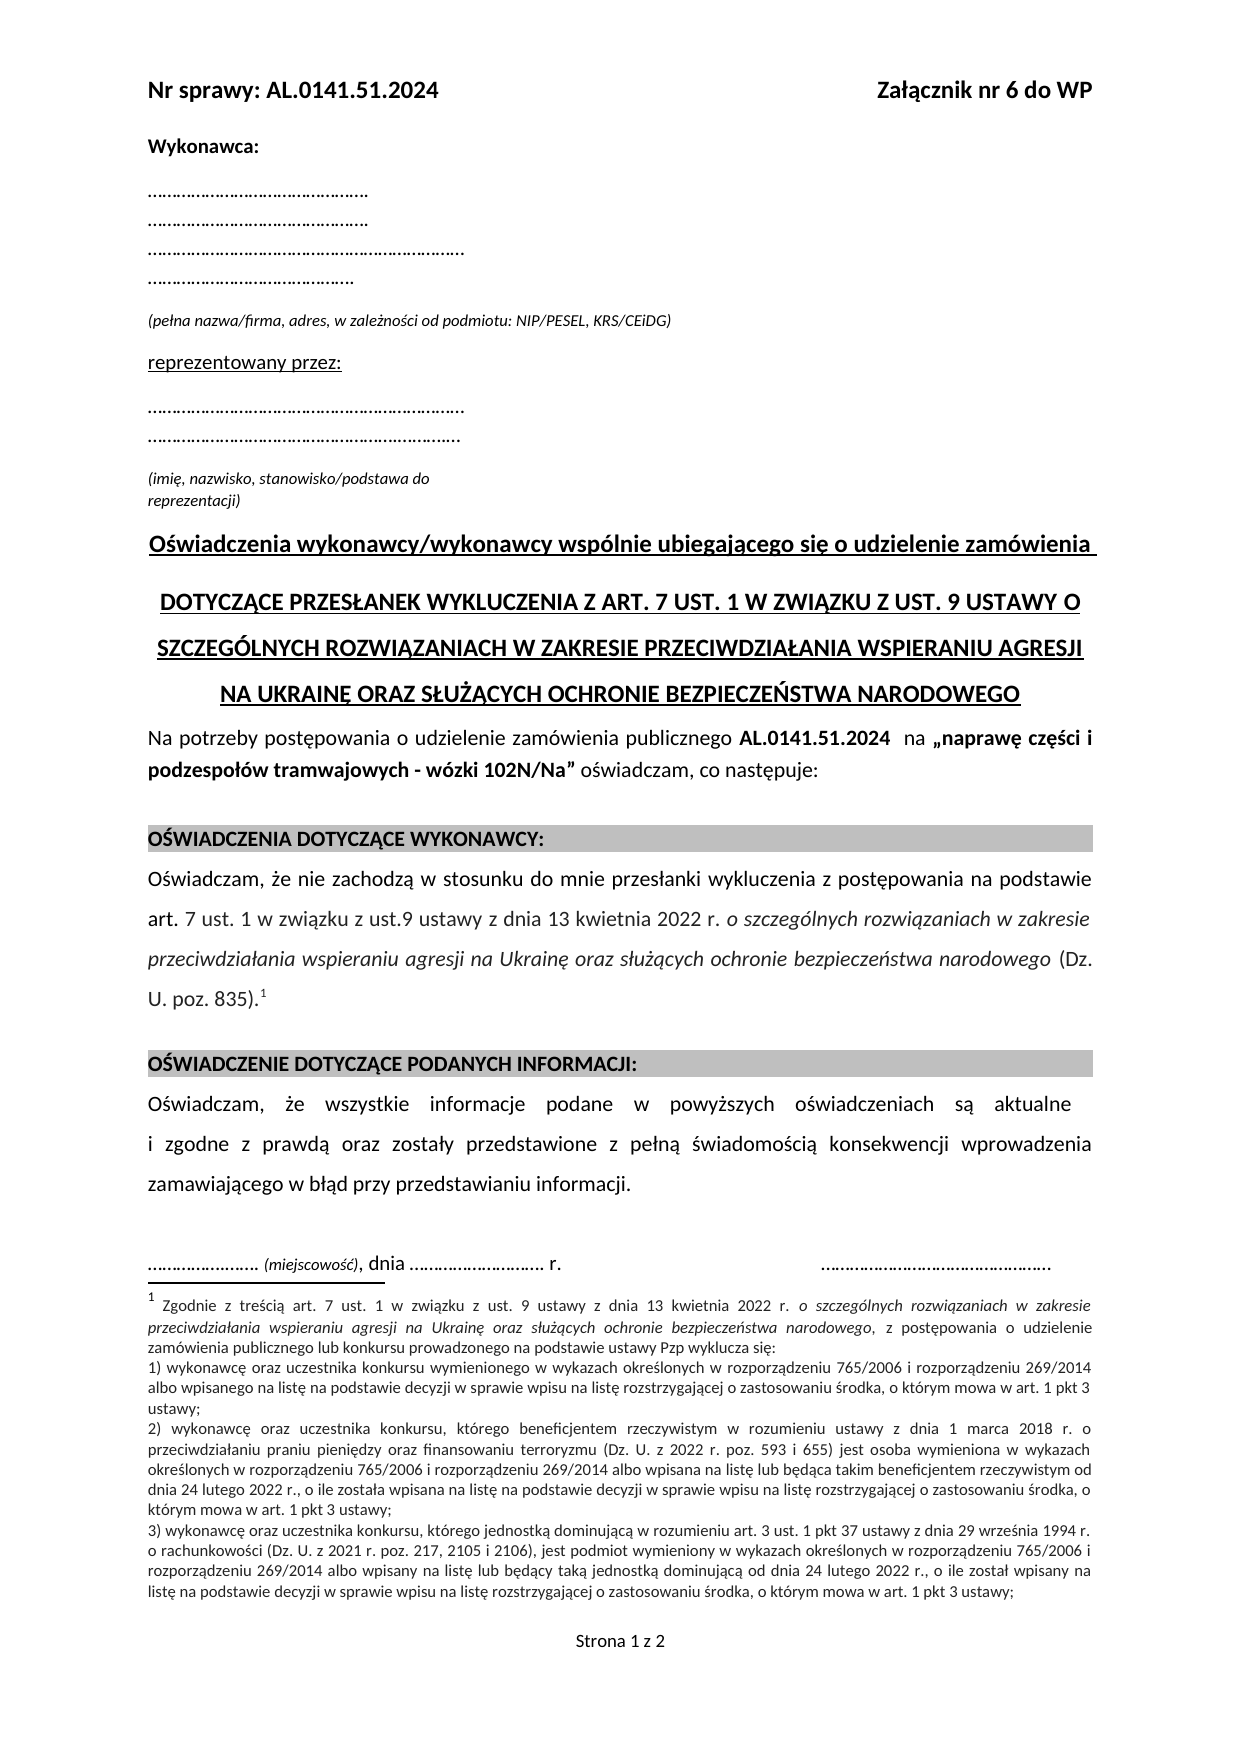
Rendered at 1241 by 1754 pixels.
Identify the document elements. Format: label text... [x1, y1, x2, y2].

text ……………………………………………………………………………………………………….……….… [148, 393, 472, 447]
text ……………………………………….……………………………………….………………………………………………………………………………………………. [148, 177, 472, 290]
text DOTYCZĄCE PRZESŁANEK WYKLUCZENIA Z ART. 7 UST. 1 W ZWIĄZKU Z UST. 9 USTAWY o szczególnych rozwiązaniach w zakresie przeciwdziałania wspieraniu agresji na Ukrainę oraz służących ochronie bezpieczeństwa narodowego [148, 587, 1093, 708]
text Oświadczam, że nie zachodzą w stosunku do mnie przesłanki wykluczenia z postępowania na podstawie art. 7 ust. 1 w związku z ust.9 ustawy z dnia 13 kwietnia 2022 r. o szczególnych rozwiązaniach w zakresie przeciwdziałania wspieraniu agresji na Ukrainę oraz służących ochronie bezpieczeństwa narodowego (Dz. U. poz. 835). [148, 865, 1093, 1012]
text reprezentowany przez: [148, 349, 1093, 374]
text (pełna nazwa/firma, adres, w zależności od podmiotu: NIP/PESEL, KRS/CEiDG) [148, 310, 827, 331]
text (imię, nazwisko, stanowisko/podstawa do reprezentacji) [148, 468, 472, 510]
text OŚWIADCZENIA DOTYCZĄCE WYKONAWCY: [148, 825, 1093, 852]
text OŚWIADCZENIE DOTYCZĄCE PODANYCH INFORMACJI: [148, 1050, 1093, 1077]
text …………….……. (miejscowość), dnia ………………………. r. ………………………………………… [148, 1250, 1093, 1276]
text Na potrzeby postępowania o udzielenie zamówienia publicznego AL.0141.51.2024 na „naprawę części i podzespołów tramwajowych - wózki 102N/Na” oświadczam, co następuje: [148, 724, 1093, 782]
text Wykonawca: [148, 133, 1093, 158]
text Oświadczam, że wszystkie informacje podane w powyższych oświadczeniach są aktualne i zgodne z prawdą oraz zostały przedstawione z pełną świadomością konsekwencji wprowadzenia zamawiającego w błąd przy przedstawianiu informacji. [148, 1090, 1093, 1197]
text Oświadczenia wykonawcy/wykonawcy wspólnie ubiegającego się o udzielenie zamówienia [148, 528, 1093, 559]
